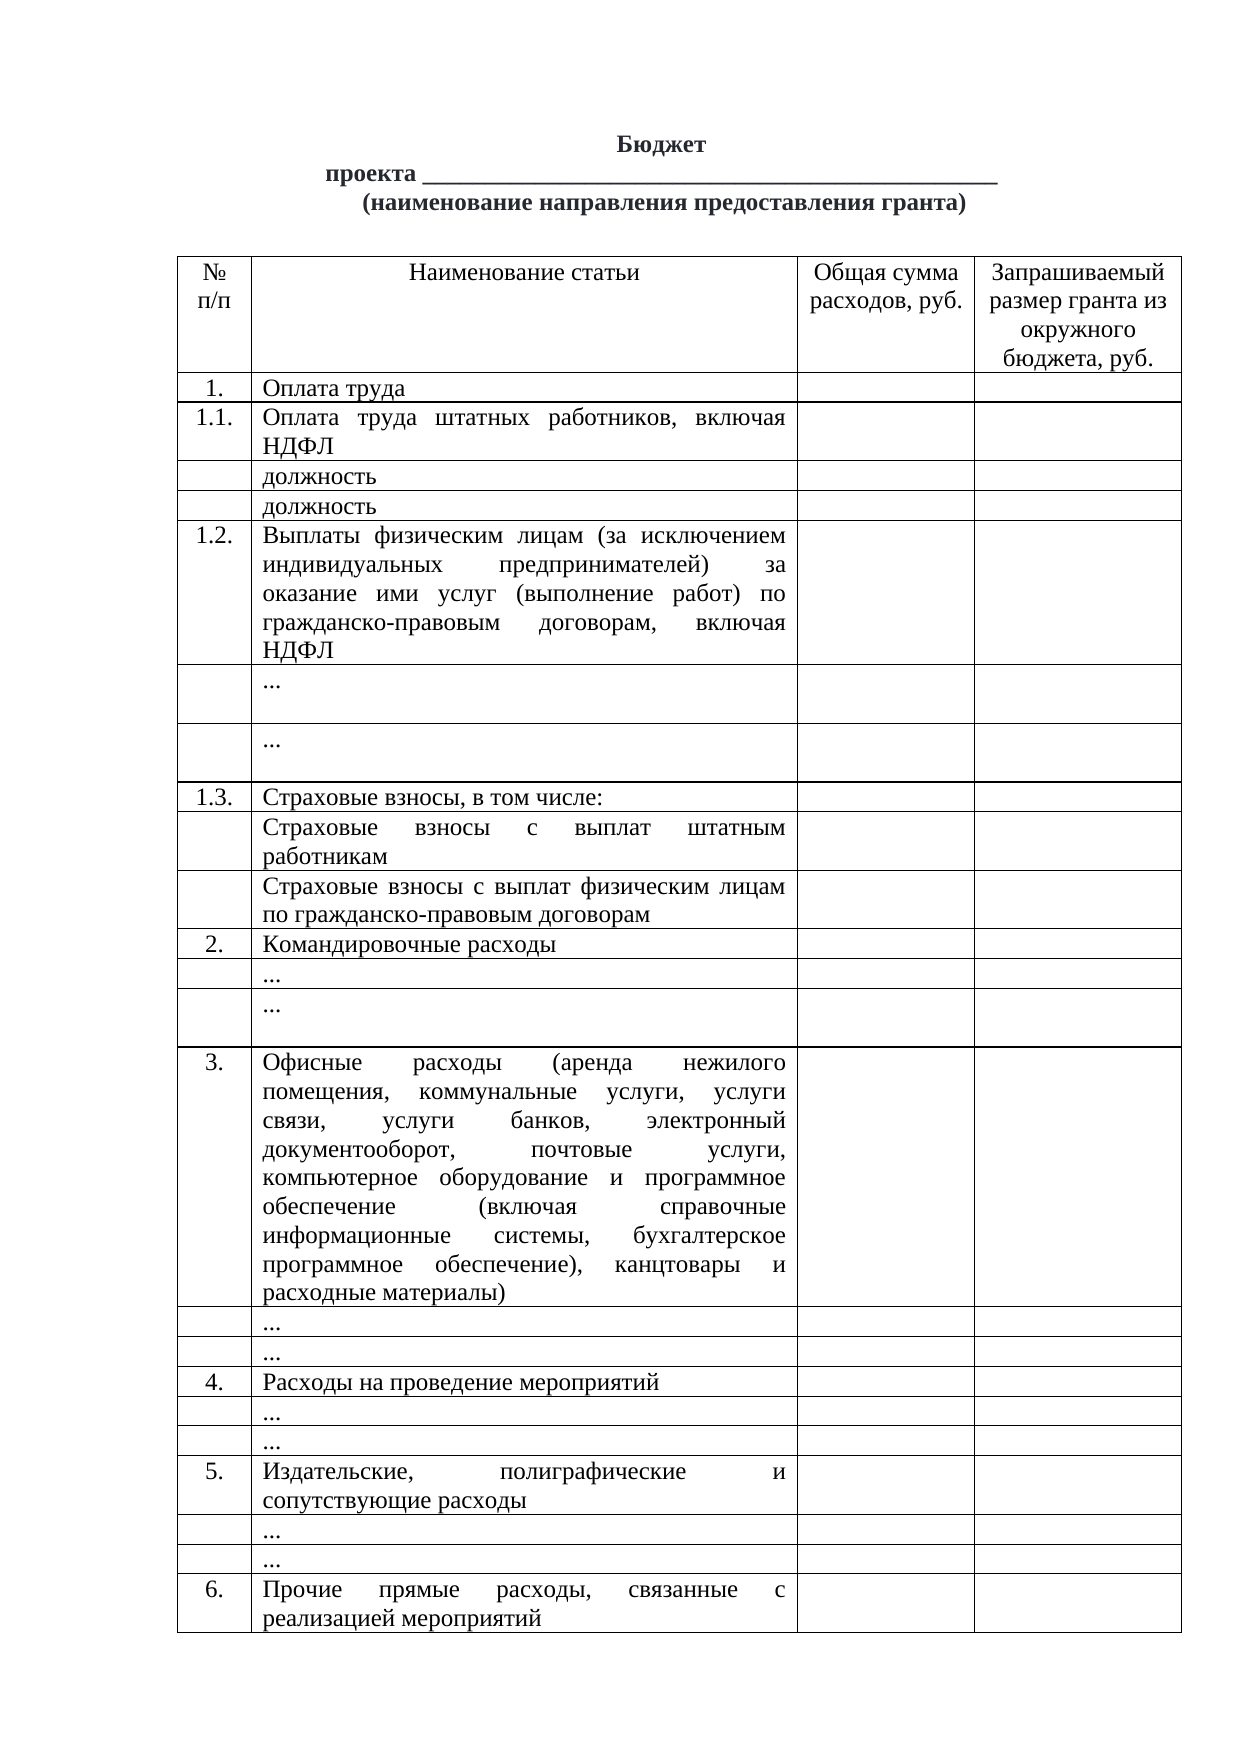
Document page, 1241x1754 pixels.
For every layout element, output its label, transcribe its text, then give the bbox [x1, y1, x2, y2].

table_cell 5. [178, 1456, 251, 1514]
table_cell [178, 989, 251, 1046]
table_cell [178, 665, 251, 723]
table_cell 3. [178, 1048, 251, 1306]
table_cell Оплата труда штатных работников, включая НДФЛ [252, 403, 797, 460]
text Бюджет проекта ______________________________________________ (наименование направления предоставления гранта) [177, 129, 1152, 216]
table_cell ... [252, 1545, 797, 1573]
table_header Запрашиваемый размер гранта из окружного бюджета, руб. [975, 257, 1181, 372]
table_cell [975, 521, 1181, 664]
table_cell [178, 871, 251, 928]
table_cell [798, 724, 974, 781]
table_cell ... [252, 1337, 797, 1366]
table_cell [975, 1545, 1181, 1573]
table_cell ... [252, 959, 797, 988]
table_cell [178, 461, 251, 490]
table_cell [178, 812, 251, 870]
table_cell Страховые взносы с выплат штатным работникам [252, 812, 797, 870]
table_header Наименование статьи [252, 257, 797, 372]
table_cell [178, 1545, 251, 1573]
table_cell 4. [178, 1367, 251, 1396]
table_cell 6. [178, 1574, 251, 1632]
table_cell [798, 989, 974, 1046]
table_cell [798, 1337, 974, 1366]
table_cell [975, 1337, 1181, 1366]
table_cell [975, 1367, 1181, 1396]
table_cell [798, 871, 974, 928]
table_cell [178, 1337, 251, 1366]
table_cell [178, 1307, 251, 1336]
table_cell [178, 724, 251, 781]
table_cell 1.1. [178, 403, 251, 460]
table_cell [798, 1048, 974, 1306]
table_cell 2. [178, 929, 251, 958]
table_cell [798, 521, 974, 664]
table_cell [178, 959, 251, 988]
table_cell ... [252, 1426, 797, 1455]
table_cell [798, 1426, 974, 1455]
table_cell [975, 783, 1181, 811]
table_cell Командировочные расходы [252, 929, 797, 958]
table_cell Офисные расходы (аренда нежилого помещения, коммунальные услуги, услуги связи, услуги банков, электронный документооборот, почтовые услуги, компьютерное оборудование и программное обеспечение (включая справочные информационные системы, бухгалтерское программное обеспечение), канцтовары и расходные материалы) [252, 1048, 797, 1306]
table_cell [975, 1574, 1181, 1632]
table_cell 1.3. [178, 783, 251, 811]
table_cell [798, 1574, 974, 1632]
table_cell [975, 959, 1181, 988]
table_cell [975, 1397, 1181, 1425]
table_cell [975, 1456, 1181, 1514]
table_cell [975, 1048, 1181, 1306]
table_cell [798, 783, 974, 811]
table_cell Страховые взносы, в том числе: [252, 783, 797, 811]
table_header Общая сумма расходов, руб. [798, 257, 974, 372]
table_cell [975, 491, 1181, 519]
table_cell [178, 1426, 251, 1455]
table_cell Выплаты физическим лицам (за исключением индивидуальных предпринимателей) за оказание ими услуг (выполнение работ) по гражданско-правовым договорам, включая НДФЛ [252, 521, 797, 664]
table_cell должность [252, 461, 797, 490]
table_cell [798, 1307, 974, 1336]
table_cell [975, 812, 1181, 870]
table_cell [975, 989, 1181, 1046]
table_cell [975, 373, 1181, 401]
table_cell [975, 461, 1181, 490]
table_cell [798, 929, 974, 958]
table_cell ... [252, 1515, 797, 1543]
table_cell [798, 1456, 974, 1514]
table_cell [975, 403, 1181, 460]
table_cell ... [252, 665, 797, 723]
table_cell 1.2. [178, 521, 251, 664]
table_cell [975, 724, 1181, 781]
table_cell ... [252, 989, 797, 1046]
table_cell должность [252, 491, 797, 519]
table_cell [975, 1515, 1181, 1543]
table_cell [975, 871, 1181, 928]
table_cell [178, 1397, 251, 1425]
table_cell ... [252, 724, 797, 781]
table_cell ... [252, 1307, 797, 1336]
table_cell Расходы на проведение мероприятий [252, 1367, 797, 1396]
table_cell [798, 373, 974, 401]
table_cell [798, 1545, 974, 1573]
table_header № п/п [178, 257, 251, 372]
table_cell [798, 1367, 974, 1396]
table_cell Оплата труда [252, 373, 797, 401]
table_cell 1. [178, 373, 251, 401]
table_cell [178, 491, 251, 519]
table_cell [975, 1426, 1181, 1455]
table_cell [798, 1515, 974, 1543]
table_cell Издательские, полиграфические и сопутствующие расходы [252, 1456, 797, 1514]
table_cell [798, 1397, 974, 1425]
table_cell [975, 929, 1181, 958]
table_cell [798, 461, 974, 490]
table_cell [798, 812, 974, 870]
table_cell [798, 959, 974, 988]
table_cell [798, 403, 974, 460]
table_cell [798, 665, 974, 723]
table_cell Прочие прямые расходы, связанные с реализацией мероприятий [252, 1574, 797, 1632]
table_cell [975, 1307, 1181, 1336]
table_cell [178, 1515, 251, 1543]
table_cell [975, 665, 1181, 723]
table_cell Страховые взносы с выплат физическим лицам по гражданско-правовым договорам [252, 871, 797, 928]
table_cell ... [252, 1397, 797, 1425]
table_cell [798, 491, 974, 519]
